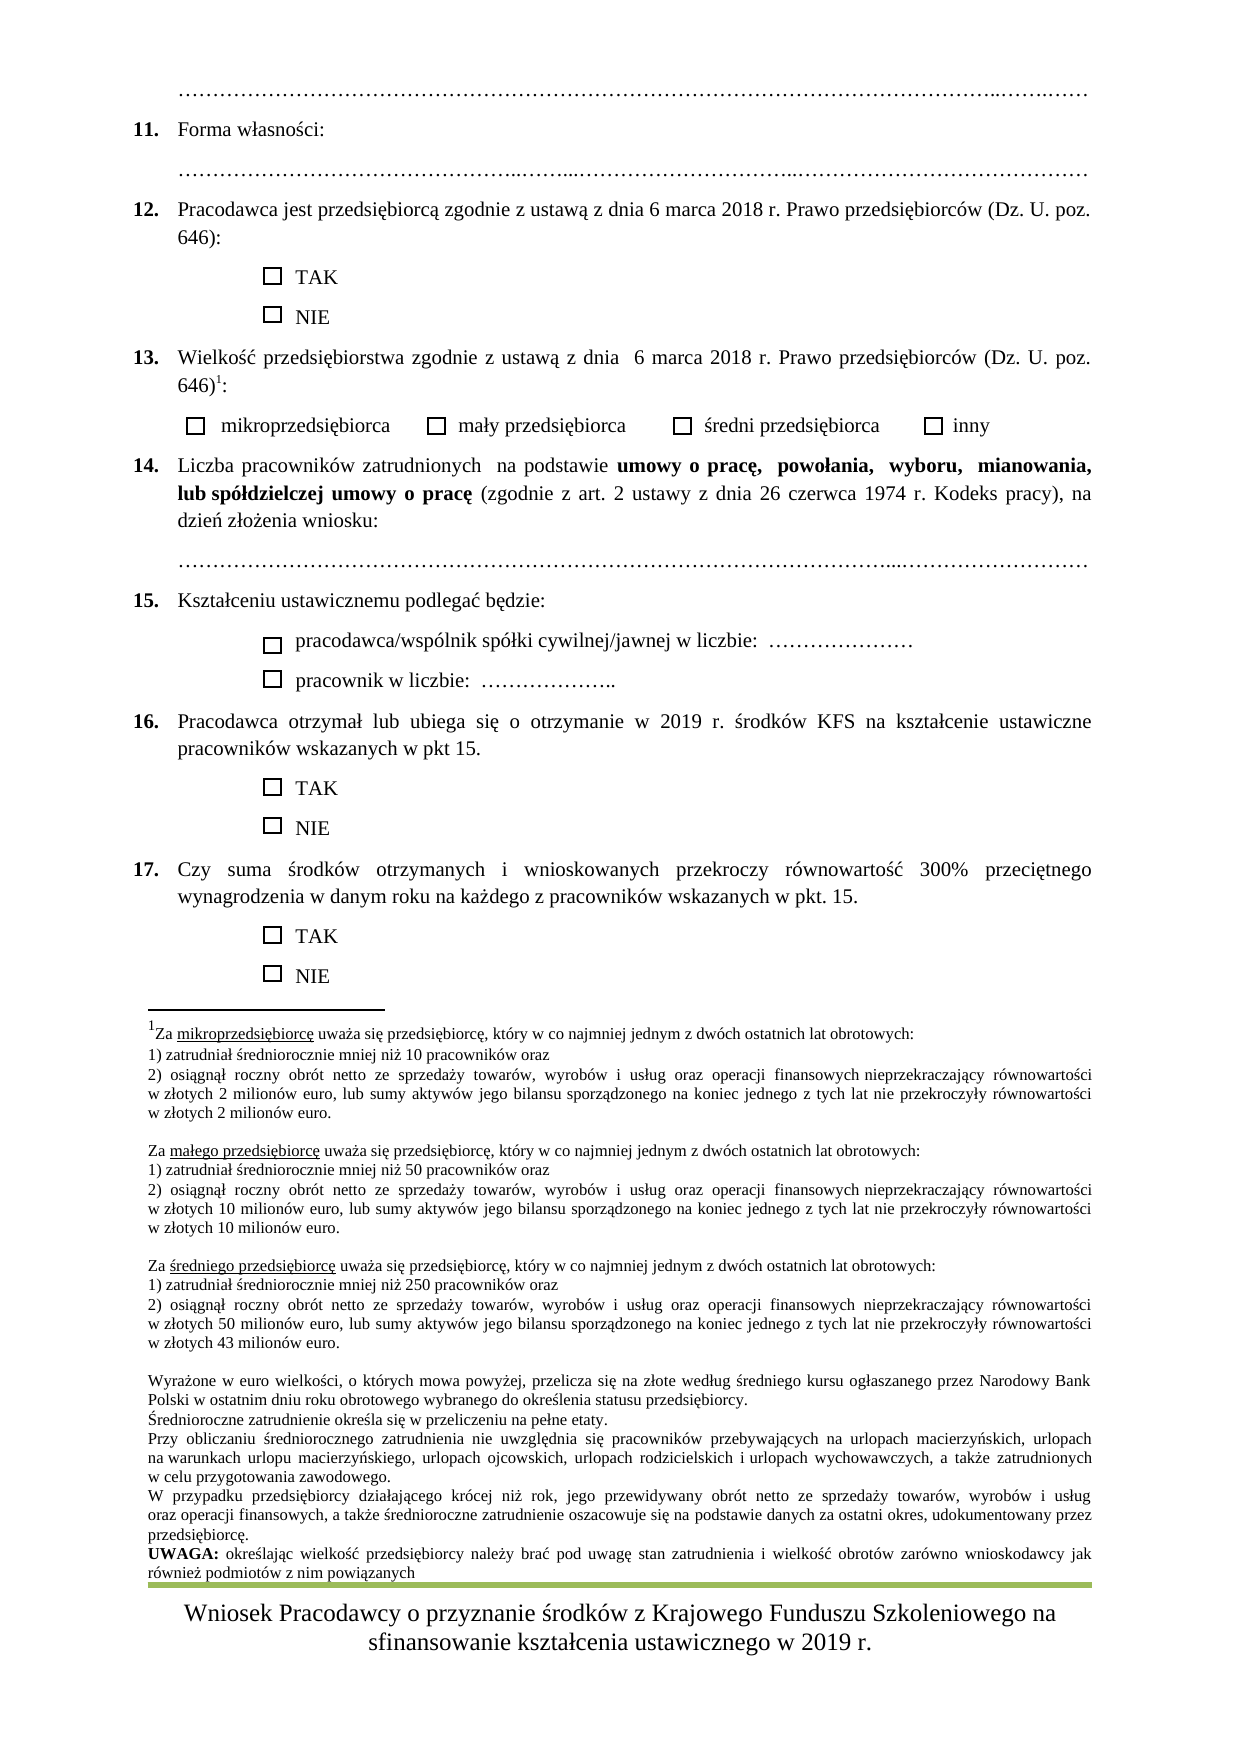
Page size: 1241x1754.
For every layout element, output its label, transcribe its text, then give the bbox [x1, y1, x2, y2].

list TAK [252, 924, 1092, 948]
list Forma własności: [133, 117, 1092, 141]
text pracodawca/wspólnik spółki cywilnej/jawnej w liczbie: ………………… [207, 628, 1092, 652]
list NIE [274, 964, 1092, 988]
list mikroprzedsiębiorca mały przedsiębiorca średni przedsiębiorca inny [185, 413, 1066, 437]
list Kształceniu ustawicznemu podlegać będzie: [133, 588, 1092, 612]
list …………………………………………………………………………………………...……………………… [177, 548, 1092, 572]
list Czy suma środków otrzymanych i wnioskowanych przekroczy równowartość 300% przeciętnego wynagrodzenia w danym roku na każdego z pracowników wskazanych w pkt. 15. [133, 856, 1092, 908]
list Liczba pracowników zatrudnionych na podstawie umowy o pracę, powołania, wyboru, mianowania, lub spółdzielczej umowy o pracę (zgodnie z art. 2 ustawy z dnia 26 czerwca 1974 r. Kodeks pracy), na dzień złożenia wniosku: [133, 453, 1092, 532]
list NIE [274, 816, 1092, 840]
text pracownik w liczbie: ……………….. [207, 668, 1092, 692]
list TAK [252, 776, 1092, 800]
list Pracodawca jest przedsiębiorcą zgodnie z ustawą z dnia 6 marca 2018 r. Prawo przedsiębiorców (Dz. U. poz. 646): [133, 197, 1092, 249]
list Wielkość przedsiębiorstwa zgodnie z ustawą z dnia 6 marca 2018 r. Prawo przedsiębiorców (Dz. U. poz. 646): [133, 345, 1092, 397]
text NIE [221, 305, 1092, 329]
list Pracodawca otrzymał lub ubiega się o otrzymanie w 2019 r. środków KFS na kształcenie ustawiczne pracowników wskazanych w pkt 15. [133, 708, 1092, 760]
list ………………………………………………………………………………………………………..…….…… [177, 77, 1092, 101]
list …………………………………………..……...…………………………..…………………………………… [177, 157, 1092, 181]
text TAK [221, 265, 1092, 289]
